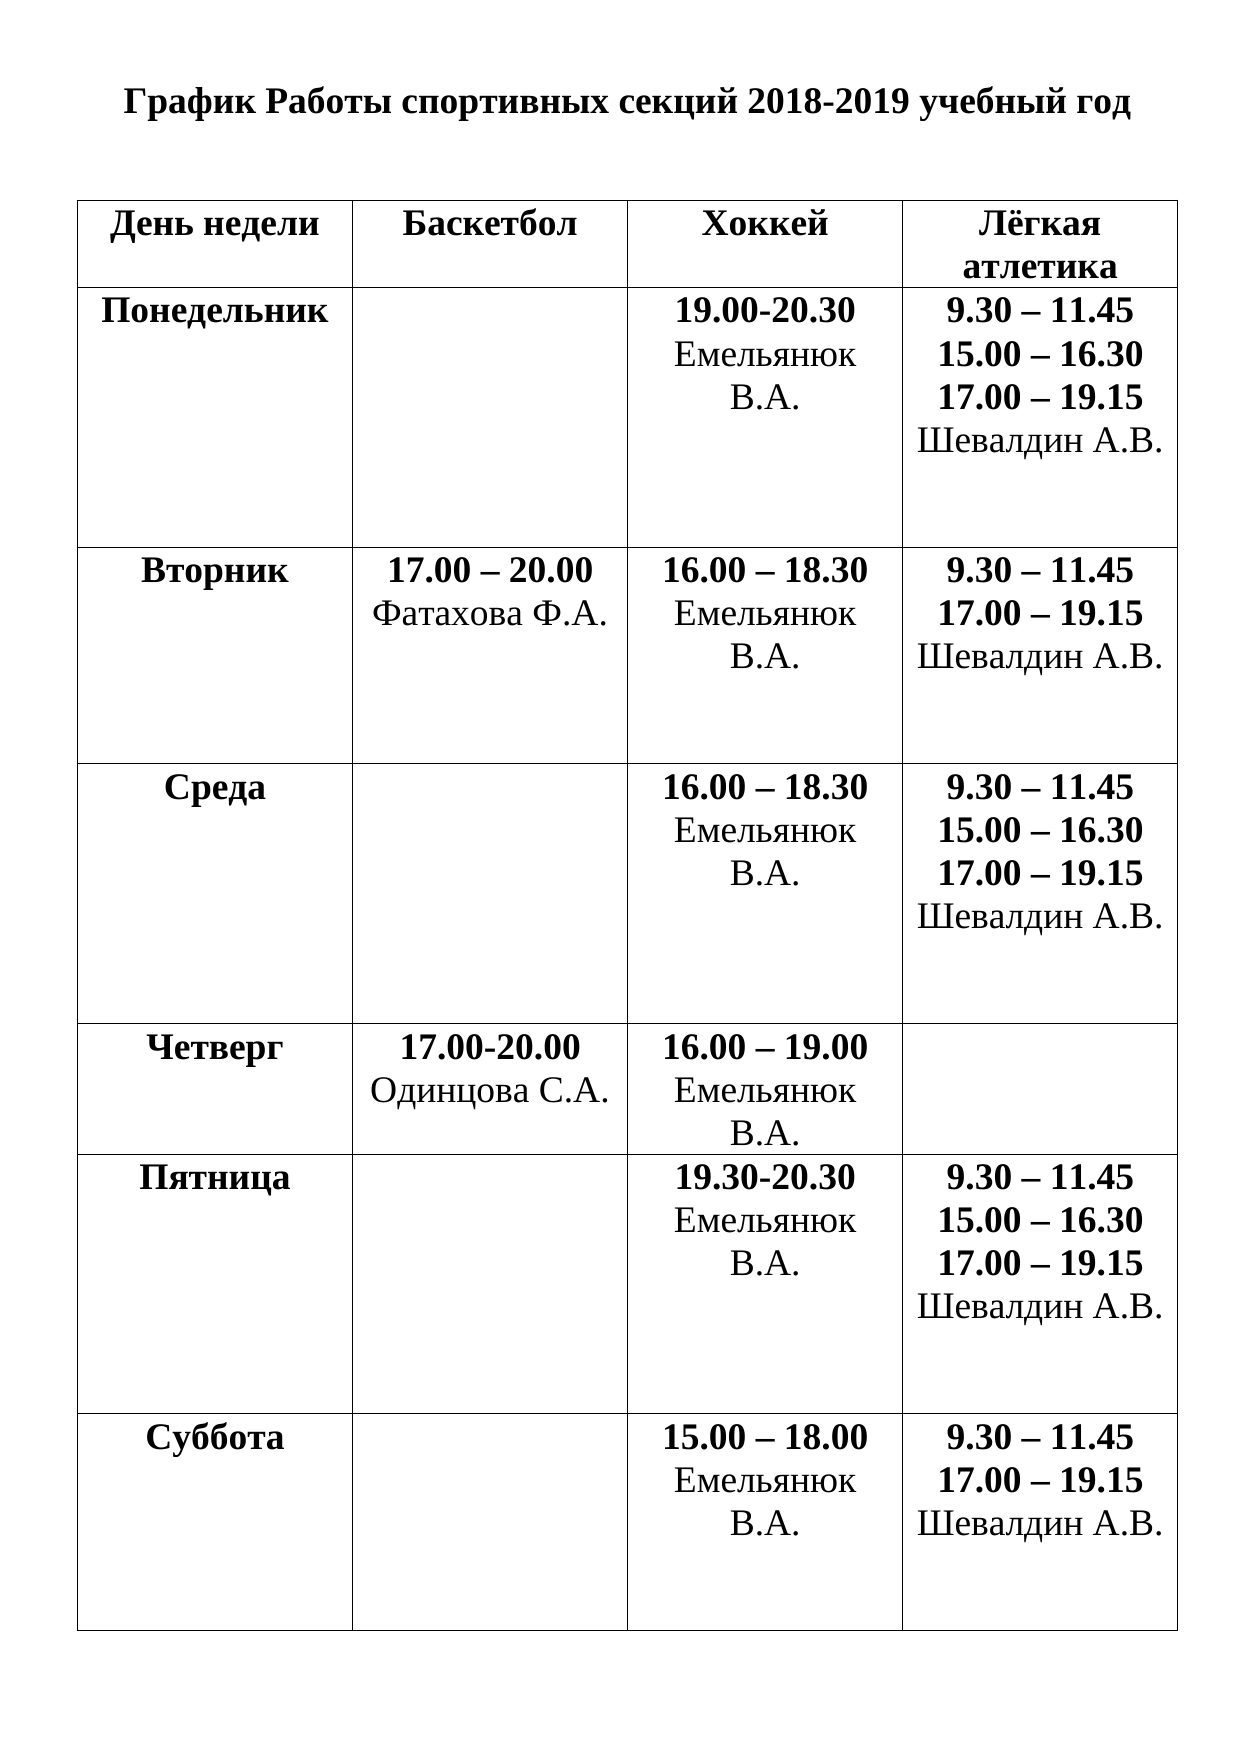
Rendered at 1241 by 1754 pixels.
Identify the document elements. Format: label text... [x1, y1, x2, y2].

table_cell Понедельник [78, 288, 352, 547]
table_cell [353, 288, 627, 547]
table_cell [353, 1155, 627, 1413]
table_cell Пятница [78, 1155, 352, 1413]
table_cell 9.30 – 11.45 15.00 – 16.30 17.00 – 19.15 Шевалдин А.В. [903, 764, 1177, 1023]
table_cell [903, 1024, 1177, 1153]
table_cell 9.30 – 11.45 15.00 – 16.30 17.00 – 19.15 Шевалдин А.В. [903, 288, 1177, 547]
table_cell 19.30-20.30 Емельянюк В.А. [628, 1155, 902, 1413]
table_cell 17.00 – 20.00 Фатахова Ф.А. [353, 548, 627, 763]
table_cell 17.00-20.00 Одинцова С.А. [353, 1024, 627, 1153]
table_header Лёгкая атлетика [903, 201, 1177, 287]
table_cell Суббота [78, 1414, 352, 1630]
table_cell 9.30 – 11.45 15.00 – 16.30 17.00 – 19.15 Шевалдин А.В. [903, 1155, 1177, 1413]
table_cell Четверг [78, 1024, 352, 1153]
text График Работы спортивных секций 2018-2019 учебный год [88, 78, 1166, 121]
table_cell 15.00 – 18.00 Емельянюк В.А. [628, 1414, 902, 1630]
table_cell 9.30 – 11.45 17.00 – 19.15 Шевалдин А.В. [903, 1414, 1177, 1630]
table_cell 16.00 – 19.00 Емельянюк В.А. [628, 1024, 902, 1153]
table_cell [353, 1414, 627, 1630]
table_cell 9.30 – 11.45 17.00 – 19.15 Шевалдин А.В. [903, 548, 1177, 763]
table_header Хоккей [628, 201, 902, 287]
table_cell 16.00 – 18.30 Емельянюк В.А. [628, 764, 902, 1023]
table_cell 19.00-20.30 Емельянюк В.А. [628, 288, 902, 547]
table_header Баскетбол [353, 201, 627, 287]
table_cell [353, 764, 627, 1023]
table_cell 16.00 – 18.30 Емельянюк В.А. [628, 548, 902, 763]
table_cell Вторник [78, 548, 352, 763]
table_header День недели [78, 201, 352, 287]
table_cell Среда [78, 764, 352, 1023]
